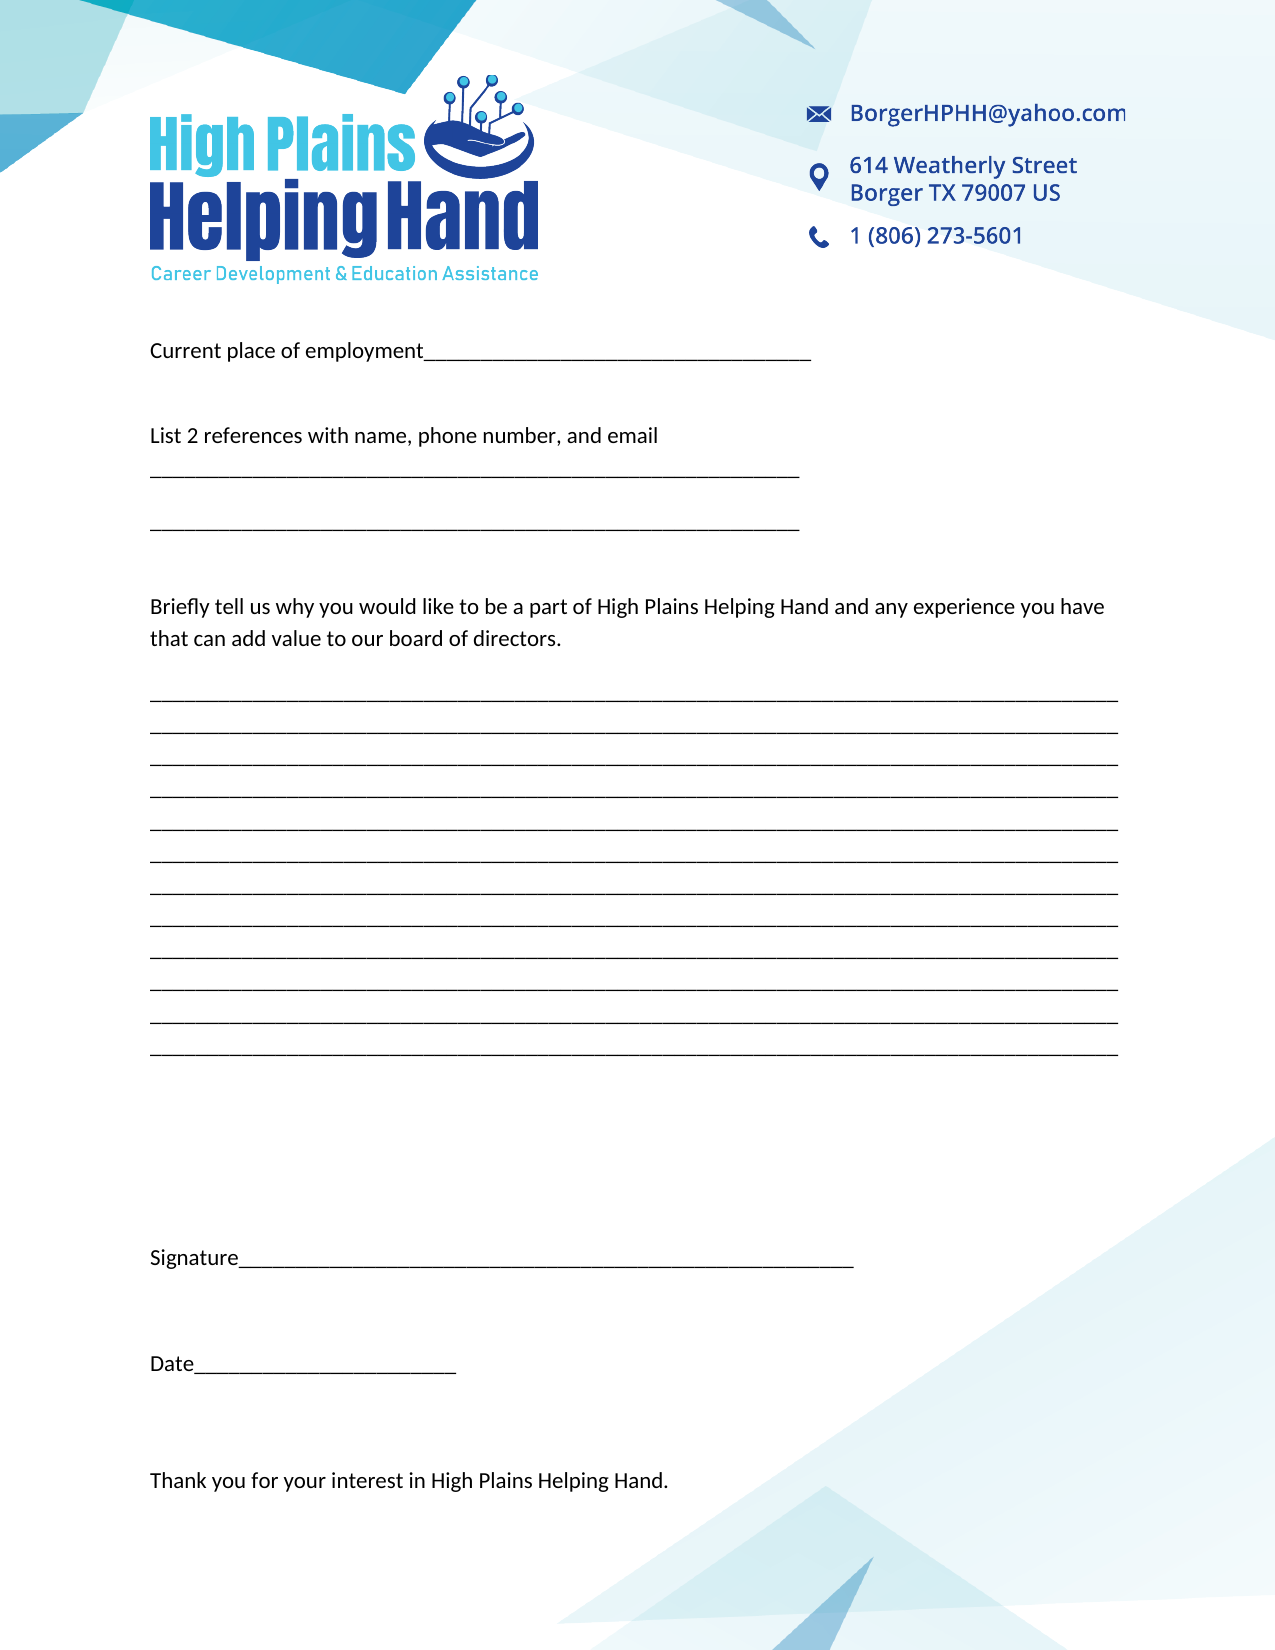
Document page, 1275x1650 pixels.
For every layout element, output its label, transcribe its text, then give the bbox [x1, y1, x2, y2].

text Thank you for your interest in High Plains Helping Hand. [150, 1467, 1125, 1494]
text _________________________________________________________ [150, 507, 1125, 567]
text Date_______________________ [150, 1349, 1125, 1442]
picture [0, 0, 1275, 1650]
text Briefly tell us why you would like to be a part of High Plains Helping Hand and any experience you have that can add value to our board of directors. [150, 592, 1125, 652]
text Signature______________________________________________________ [150, 1243, 1125, 1271]
text _____________________________________________________________________________________________________________________________________________________________________________________________________________________________________________________________________________________________________________________________________________________________________________________________________________________________________________________________________________________________________________________________________________________________________________________________________________________________________________________________________________________________________________________________________________________________________________________________ _______________________________________________________________________________________________________________________________________________________________________________________________________________________________________________________________ [150, 677, 1125, 1059]
text Current place of employment__________________________________ [150, 336, 1125, 396]
text List 2 references with name, phone number, and email _________________________________________________________ [150, 421, 1125, 482]
